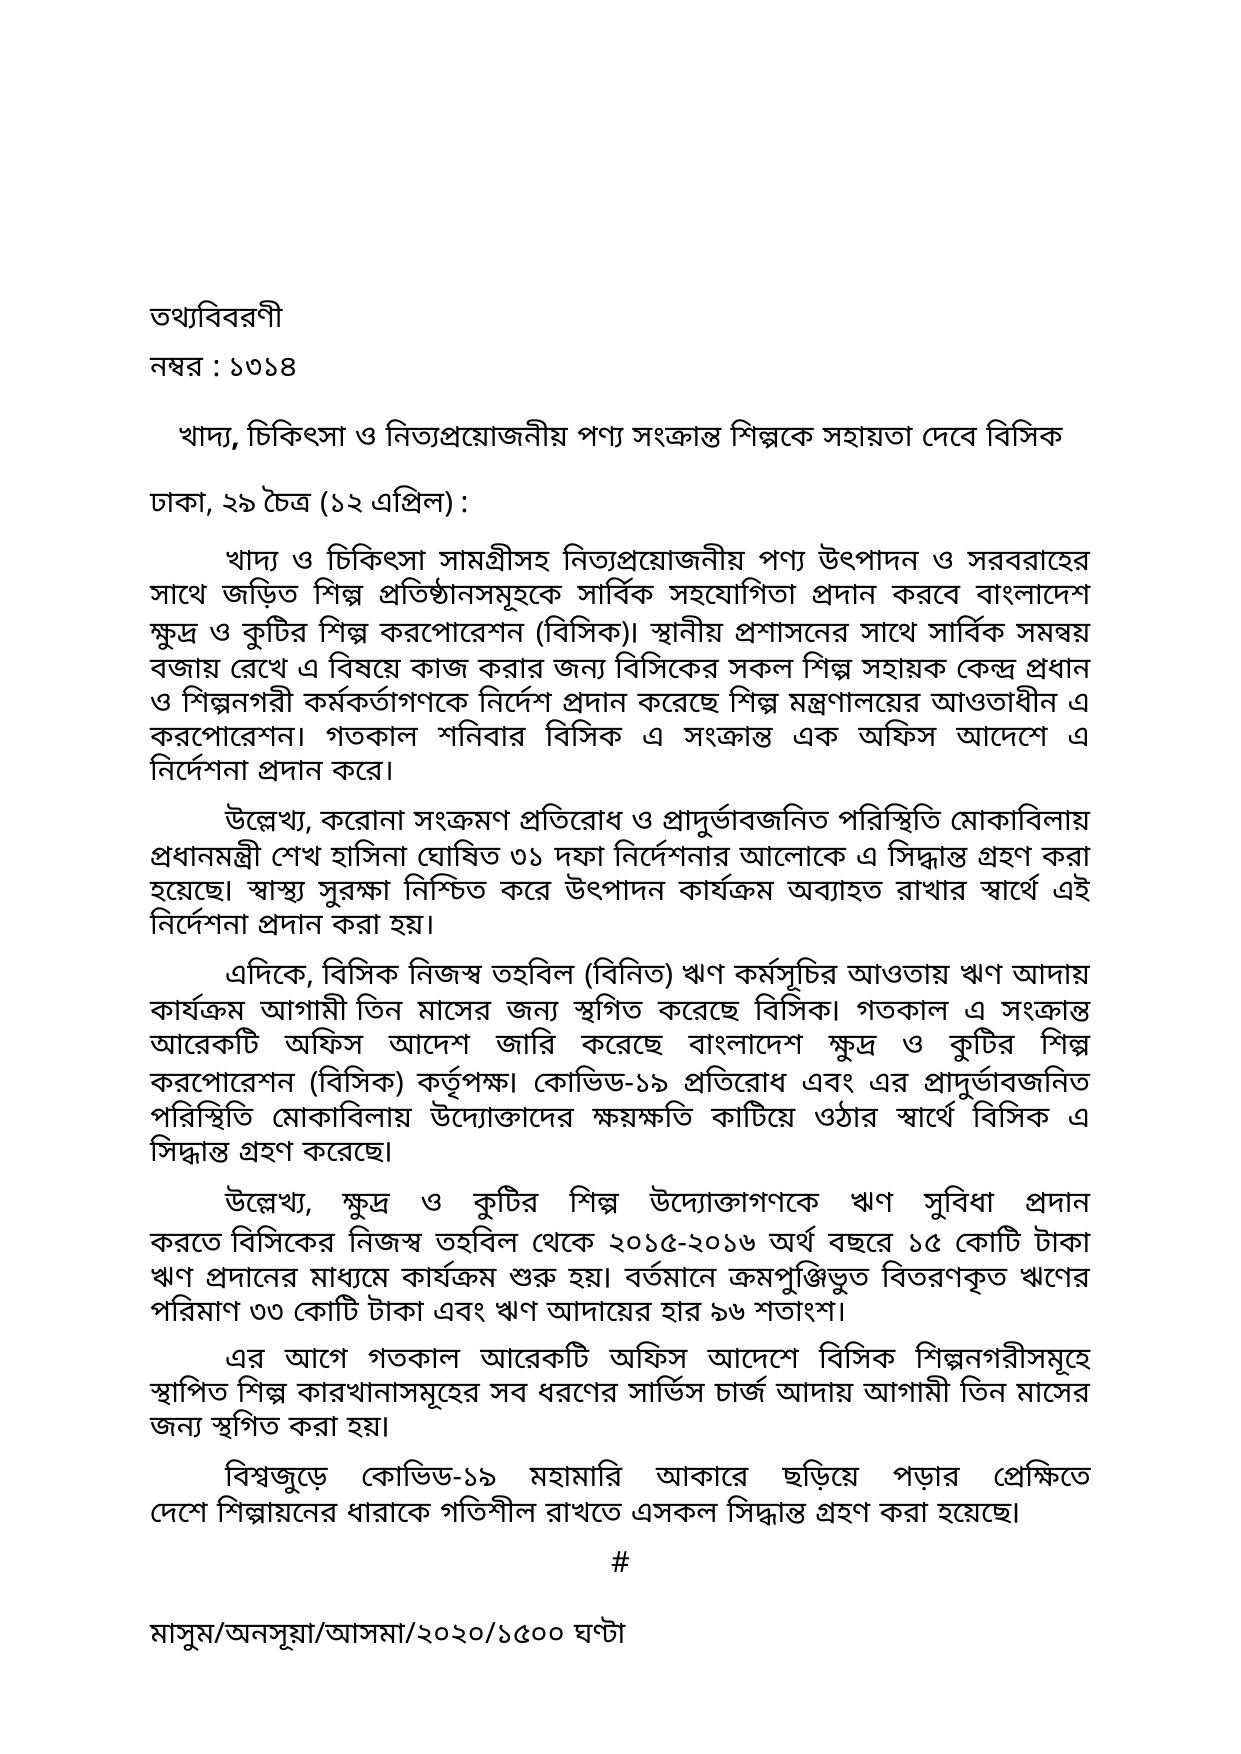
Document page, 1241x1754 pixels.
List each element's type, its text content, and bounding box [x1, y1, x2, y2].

text মাসুম/অনসূয়া/আসমা/২০২০/১৫০০ ঘণ্টা [150, 1612, 1090, 1652]
text বিশ্বজুড়ে কোভিড-১৯ মহামারি আকারে ছড়িয়ে পড়ার প্রেক্ষিতে দেশে শিল্পায়নের ধারাকে গতিশীল রাখতে এসকল সিদ্ধান্ত গ্রহণ করা হয়েছে। [150, 1455, 1090, 1529]
text খাদ্য ও চিকিৎসা সামগ্রীসহ নিত্যপ্রয়োজনীয় পণ্য উৎপাদন ও সরবরাহের সাথে জড়িত শিল্প প্রতিষ্ঠানসমূহকে সার্বিক সহযোগিতা প্রদান করবে বাংলাদেশ ক্ষুদ্র ও কুটির শিল্প করপোরেশন (বিসিক)। স্থানীয় প্রশাসনের সাথে সার্বিক সমন্বয় বজায় রেখে এ বিষয়ে কাজ করার জন্য বিসিকের সকল শিল্প সহায়ক কেন্দ্র প্রধান ও শিল্পনগরী কর্মকর্তাগণকে নির্দেশ প্রদান করেছে শিল্প মন্ত্রণালয়ের আওতাধীন এ করপোরেশন। গতকাল শনিবার বিসিক এ সংক্রান্ত এক অফিস আদেশে এ নির্দেশনা প্রদান করে। [150, 543, 1090, 787]
text # [150, 1541, 1090, 1581]
text তথ্যবিবরণী নম্বর : ১৩১৪ [150, 300, 1090, 388]
text এর আগে গতকাল আরেকটি অফিস আদেশে বিসিক শিল্পনগরীসমূহে স্থাপিত শিল্প কারখানাসমূহের সব ধরণের সার্ভিস চার্জ আদায় আগামী তিন মাসের জন্য স্থগিত করা হয়। [150, 1341, 1090, 1443]
text ঢাকা, ২৯ চৈত্র (১২ এপ্রিল) : [150, 482, 1090, 524]
text উল্লেখ্য, ক্ষুদ্র ও কুটির শিল্প উদ্যোক্তাগণকে ঋণ সুবিধা প্রদান করতে বিসিকের নিজস্ব তহবিল থেকে ২০১৫-২০১৬ অর্থ বছরে ১৫ কোটি টাকা ঋণ প্রদানের মাধ্যমে কার্যক্রম শুরু হয়। বর্তমানে ক্রমপুঞ্জিভুত বিতরণকৃত ঋণের পরিমাণ ৩৩ কোটি টাকা এবং ঋণ আদায়ের হার ৯৬ শতাংশ। [150, 1181, 1090, 1328]
text এদিকে, বিসিক নিজস্ব তহবিল (বিনিত) ঋণ কর্মসূচির আওতায় ঋণ আদায় কার্যক্রম আগামী তিন মাসের জন্য স্থগিত করেছে বিসিক। গতকাল এ সংক্রান্ত আরেকটি অফিস আদেশ জারি করেছে বাংলাদেশ ক্ষুদ্র ও কুটির শিল্প করপোরেশন (বিসিক) কর্তৃপক্ষ। কোভিড-১৯ প্রতিরোধ এবং এর প্রাদুর্ভাবজনিত পরিস্থিতি মোকাবিলায় উদ্যোক্তাদের ক্ষয়ক্ষতি কাটিয়ে ওঠার স্বার্থে বিসিক এ সিদ্ধান্ত গ্রহণ করেছে। [150, 953, 1090, 1169]
text খাদ্য, চিকিৎসা ও নিত্যপ্রয়োজনীয় পণ্য সংক্রান্ত শিল্পকে সহায়তা দেবে বিসিক [150, 415, 1090, 455]
text উল্লেখ্য, করোনা সংক্রমণ প্রতিরোধ ও প্রাদুর্ভাবজনিত পরিস্থিতি মোকাবিলায় প্রধানমন্ত্রী শেখ হাসিনা ঘোষিত ৩১ দফা নির্দেশনার আলোকে এ সিদ্ধান্ত গ্রহণ করা হয়েছে। স্বাস্থ্য সুরক্ষা নিশ্চিত করে উৎপাদন কার্যক্রম অব্যাহত রাখার স্বার্থে এই নির্দেশনা প্রদান করা হয়। [150, 799, 1090, 941]
